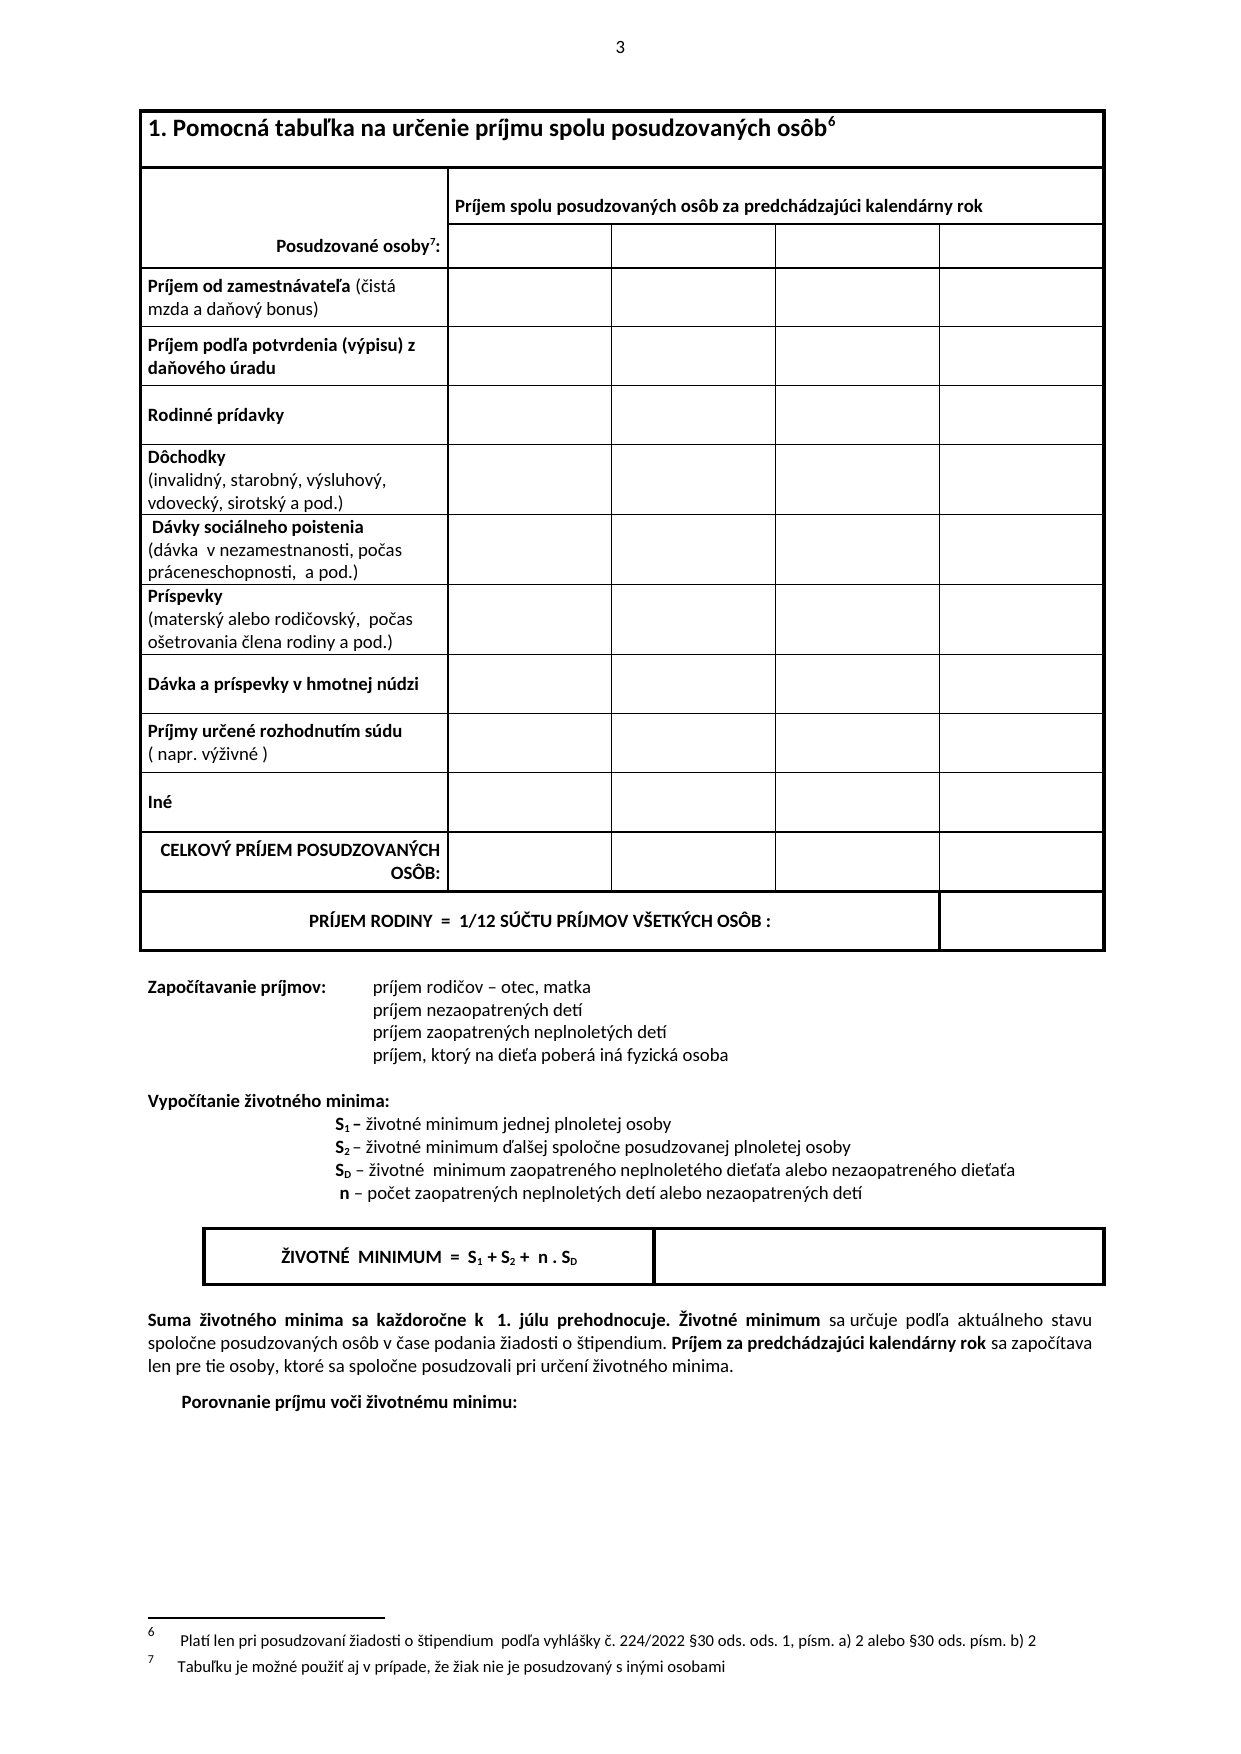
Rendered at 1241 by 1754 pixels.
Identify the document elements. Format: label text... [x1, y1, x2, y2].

text Suma životného minima sa každoročne k 1. júlu prehodnocuje. Životné minimum sa určuje podľa aktuálneho stavu spoločne posudzovaných osôb v čase podania žiadosti o štipendium. Príjem za predchádzajúci kalendárny rok sa započítava len pre tie osoby, ktoré sa spoločne posudzovali pri určení životného minima. [148, 1308, 1092, 1377]
table_cell [612, 327, 775, 385]
table_cell [449, 327, 611, 385]
text príjem, ktorý na dieťa poberá iná fyzická osoba [148, 1043, 1092, 1066]
text Započítavanie príjmov: príjem rodičov – otec, matka [148, 975, 1092, 998]
table_cell [776, 269, 939, 326]
table_cell [776, 445, 939, 514]
table_cell Dávka a príspevky v hmotnej núdzi [142, 655, 447, 712]
text S2 – životné minimum ďalšej spoločne posudzovanej plnoletej osoby [148, 1135, 1092, 1158]
table_cell [940, 386, 1102, 444]
table_cell [940, 655, 1102, 712]
table_cell [612, 655, 775, 712]
table_cell Dávky sociálneho poistenia (dávka v nezamestnanosti, počas práceneschopnosti, a pod.) [142, 515, 447, 584]
table_cell príjem rodiny = 1/12 súčtu príjmov všetkých osôb : [142, 893, 938, 949]
table_cell [612, 833, 775, 890]
table_cell [612, 515, 775, 584]
table_cell [940, 585, 1102, 653]
text SD – životné minimum zaopatreného neplnoletého dieťaťa alebo nezaopatreného dieťaťa [148, 1158, 1092, 1181]
table_cell [776, 585, 939, 653]
table_cell [449, 833, 611, 890]
table_cell [776, 655, 939, 712]
text príjem nezaopatrených detí [148, 998, 1092, 1021]
table_cell Celkový príjem posudzovaných osôb: [142, 833, 447, 890]
table_cell [940, 773, 1102, 831]
table_cell Rodinné prídavky [142, 386, 447, 444]
table_cell [940, 515, 1102, 584]
table_cell Príjem od zamestnávateľa (čistá mzda a daňový bonus) [142, 269, 447, 326]
table_header Životné minimum = S1 + S2 + n . SD [206, 1230, 652, 1282]
table_cell [612, 714, 775, 772]
table_cell [940, 445, 1102, 514]
table_cell [776, 515, 939, 584]
table_cell [941, 893, 1102, 949]
table_cell [776, 714, 939, 772]
text n – počet zaopatrených neplnoletých detí alebo nezaopatrených detí [148, 1181, 1092, 1204]
table_cell Príspevky (materský alebo rodičovský, počas ošetrovania člena rodiny a pod.) [142, 585, 447, 653]
table_cell [940, 833, 1102, 890]
table_cell [940, 714, 1102, 772]
table_cell [449, 714, 611, 772]
table_cell [612, 585, 775, 653]
table_cell [612, 225, 775, 267]
table_cell Príjem podľa potvrdenia (výpisu) z daňového úradu [142, 327, 447, 385]
table_cell [449, 445, 611, 514]
table_cell [449, 655, 611, 712]
table_cell [776, 225, 939, 267]
table_cell Posudzované osoby: [142, 223, 447, 267]
table_cell [776, 327, 939, 385]
table_cell [612, 445, 775, 514]
table_cell Iné [142, 773, 447, 831]
table_cell [449, 386, 611, 444]
text príjem zaopatrených neplnoletých detí [148, 1021, 1092, 1043]
table_cell [449, 269, 611, 326]
table_cell [142, 169, 447, 223]
table_cell [449, 225, 611, 267]
table_header [656, 1230, 1102, 1282]
text Vypočítanie životného minima: [148, 1089, 1092, 1112]
table_cell [940, 225, 1102, 267]
table_cell [612, 773, 775, 831]
table_cell [449, 515, 611, 584]
table_cell Príjmy určené rozhodnutím súdu ( napr. výživné ) [142, 714, 447, 772]
table_header 1. Pomocná tabuľka na určenie príjmu spolu posudzovaných osôb [142, 113, 1102, 166]
table_cell [776, 773, 939, 831]
table_cell [776, 386, 939, 444]
table_cell [776, 833, 939, 890]
text S1 – životné minimum jednej plnoletej osoby [148, 1112, 1092, 1135]
table_cell Dôchodky (invalidný, starobný, výsluhový, vdovecký, sirotský a pod.) [142, 445, 447, 514]
table_cell [449, 773, 611, 831]
table_cell Príjem spolu posudzovaných osôb za predchádzajúci kalendárny rok [449, 169, 1102, 223]
text Porovnanie príjmu voči životnému minimu: [148, 1390, 1092, 1413]
table_cell [940, 269, 1102, 326]
table_cell [940, 327, 1102, 385]
table_cell [449, 585, 611, 653]
table_cell [612, 269, 775, 326]
table_cell [612, 386, 775, 444]
